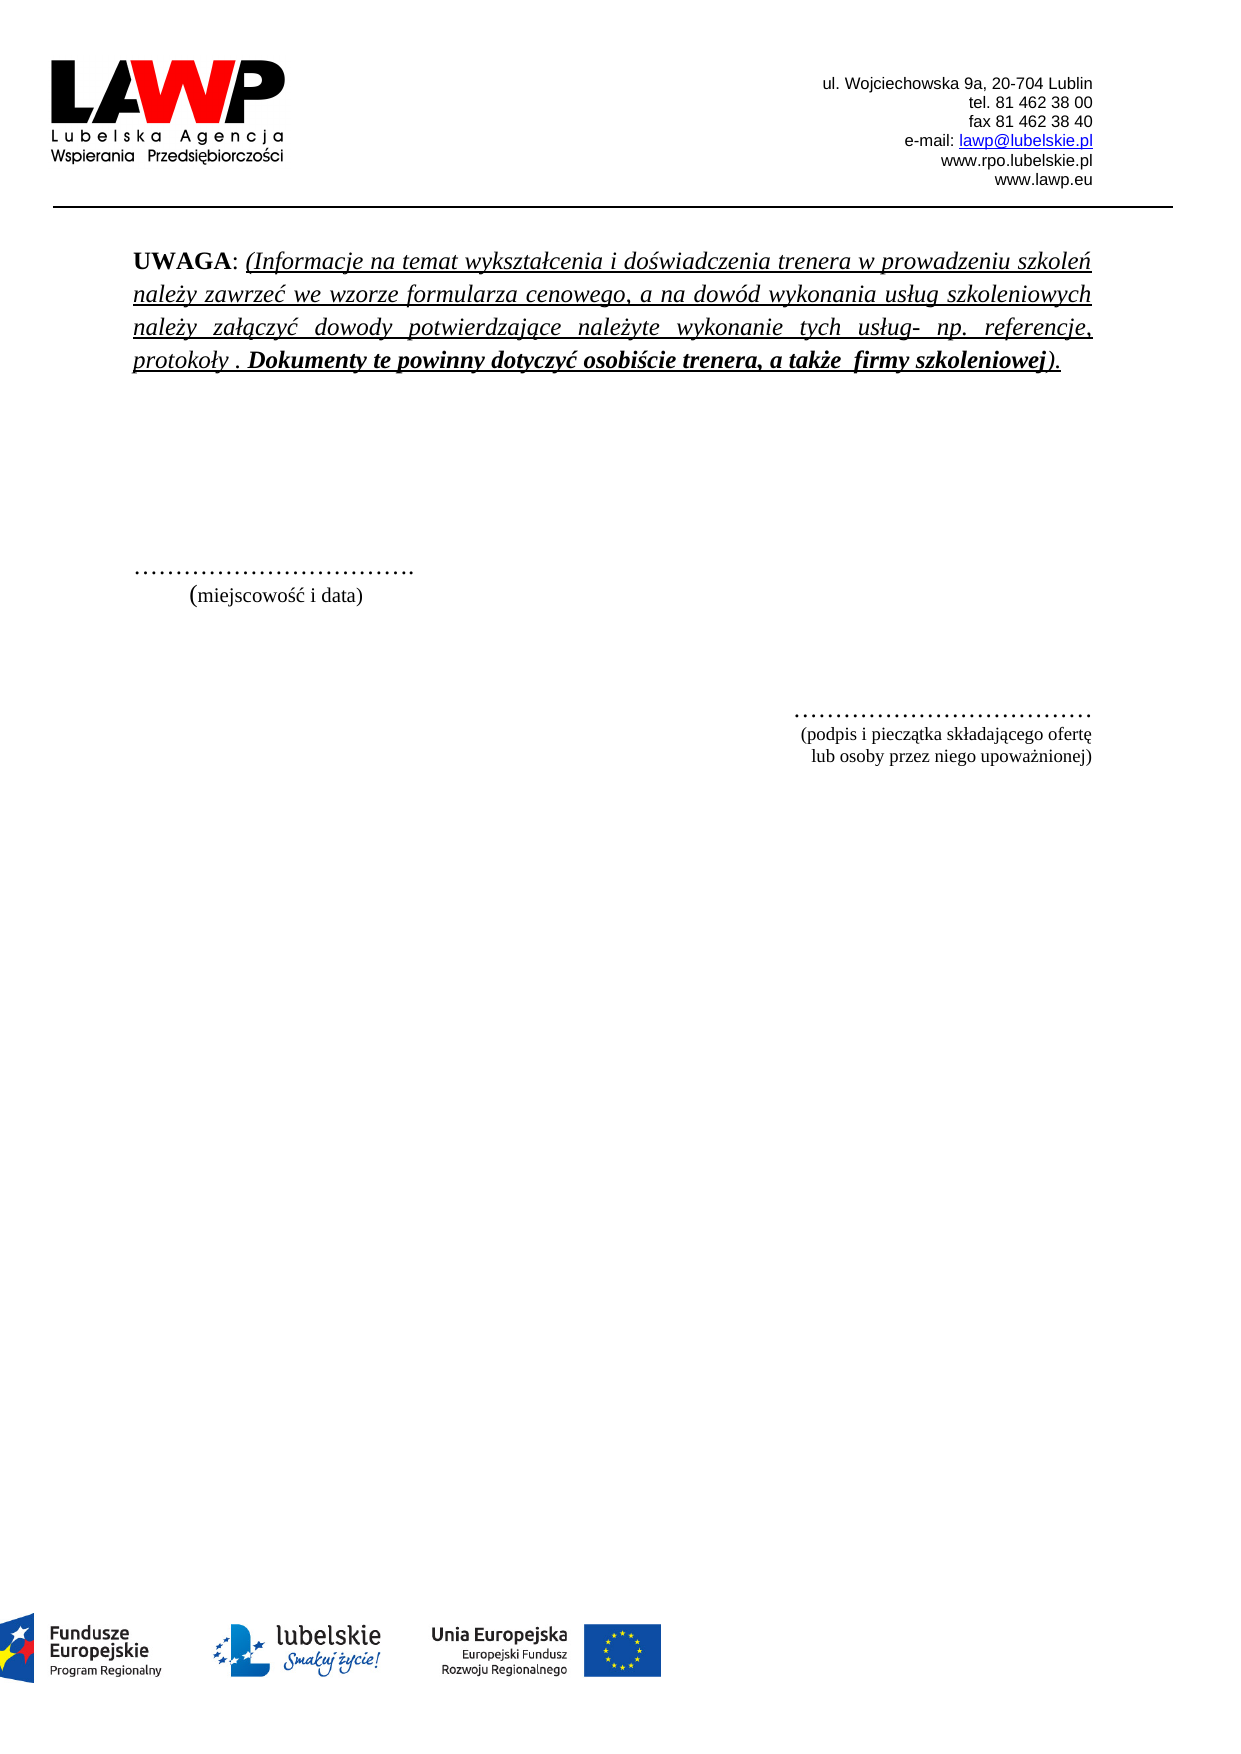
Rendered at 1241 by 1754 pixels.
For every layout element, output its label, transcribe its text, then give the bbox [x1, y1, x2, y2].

text (miejscowość i data) [133, 579, 1093, 608]
text ……………………………. [133, 551, 1093, 579]
picture [47, 55, 292, 169]
text ……………………………… [133, 694, 1093, 723]
text (podpis i pieczątka składającego ofertę [133, 723, 1093, 745]
text UWAGA: (Informacje na temat wykształcenia i doświadczenia trenera w prowadzeniu szkoleń należy zawrzeć we wzorze formularza cenowego, a na dowód wykonania usług szkoleniowych należy załączyć dowody potwierdzające należyte wykonanie tych usług- np. referencje, protokoły . Dokumenty te powinny dotyczyć osobiście trenera, a także firmy szkoleniowej). [133, 339, 1093, 374]
text lub osoby przez niego upoważnionej) [133, 745, 1093, 766]
picture [0, 1613, 661, 1683]
text UWAGA: (Informacje na temat wykształcenia i doświadczenia trenera w prowadzeniu szkoleń należy zawrzeć we wzorze formularza cenowego, a na dowód wykonania usług szkoleniowych należy załączyć dowody potwierdzające należyte wykonanie tych usług- np. referencje, protokoły . Dokumenty te powinny dotyczyć osobiście trenera, a także firmy szkoleniowej). [133, 246, 1093, 337]
